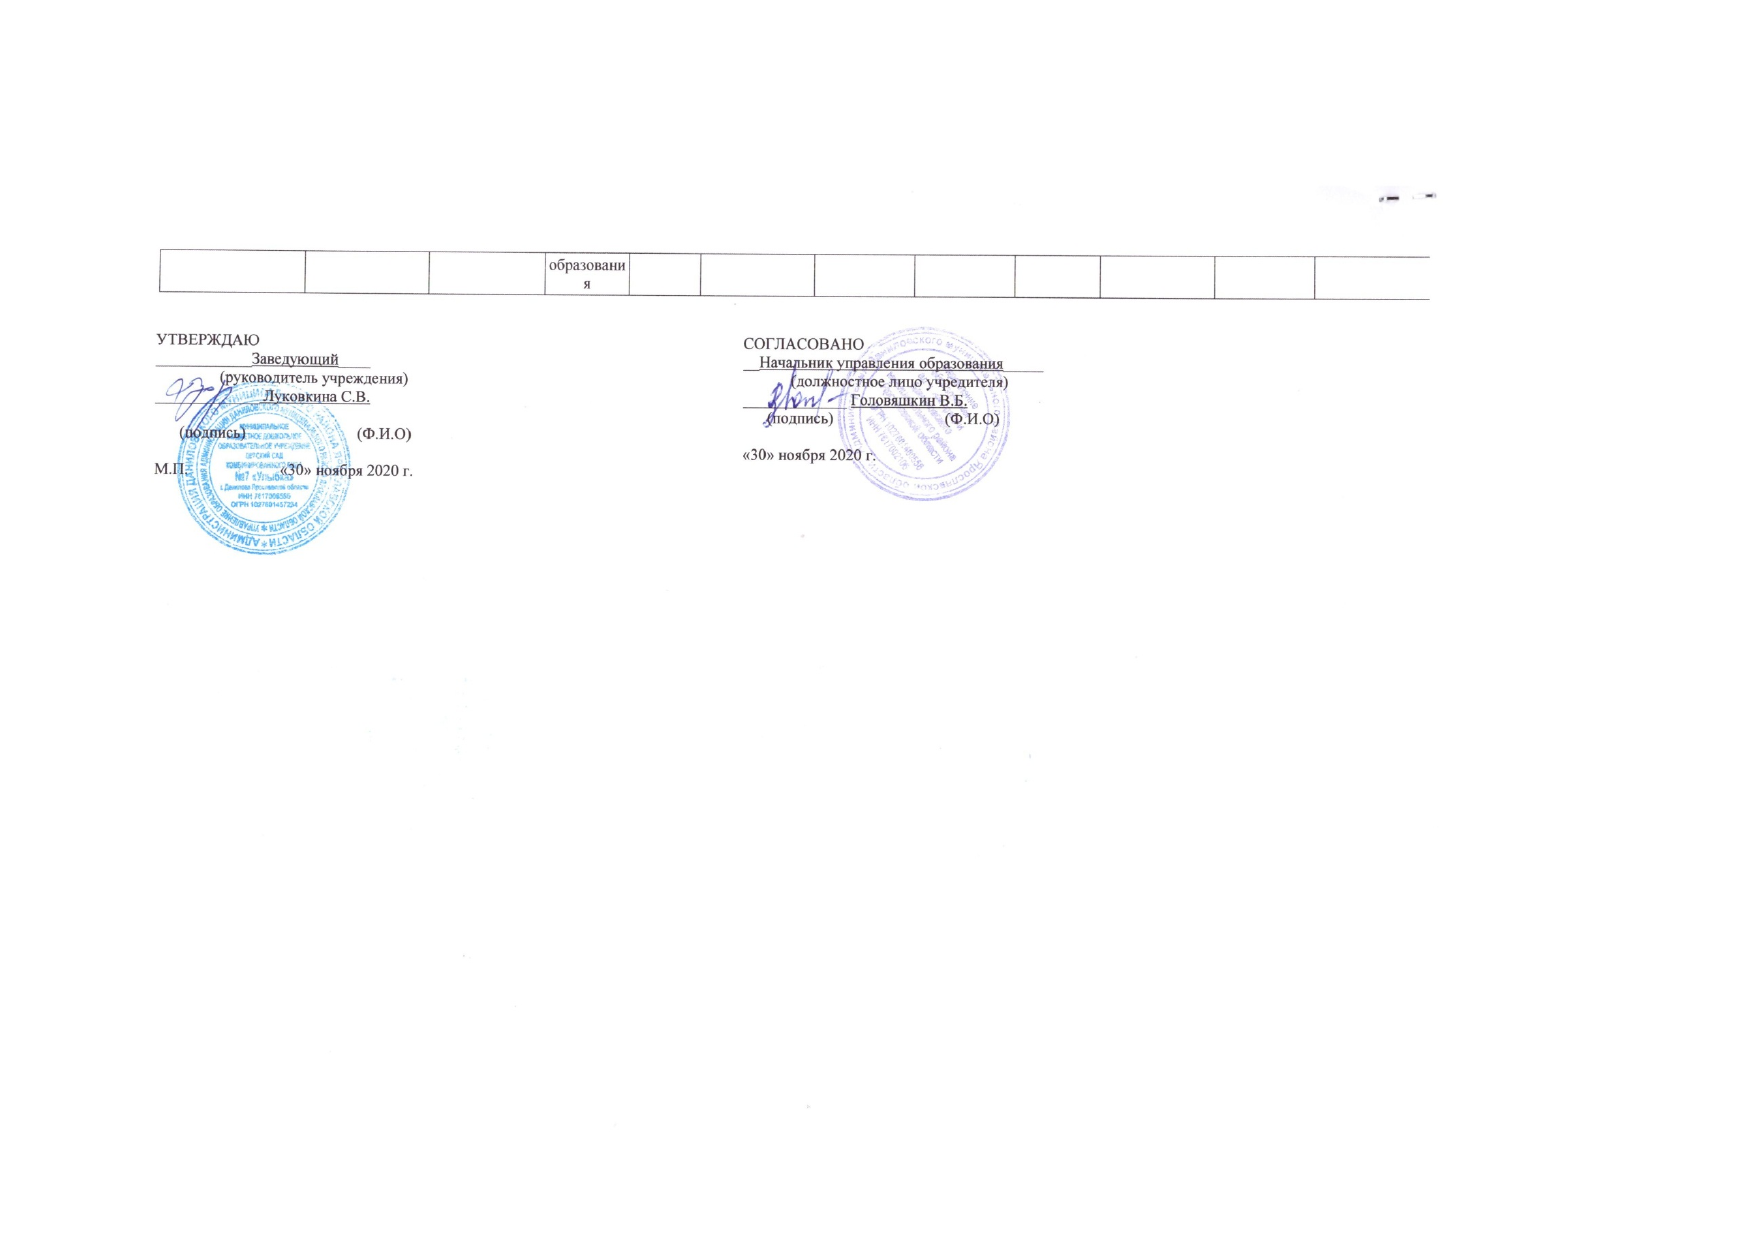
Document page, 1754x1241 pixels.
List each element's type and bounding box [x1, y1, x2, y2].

picture [118, 177, 1457, 1151]
